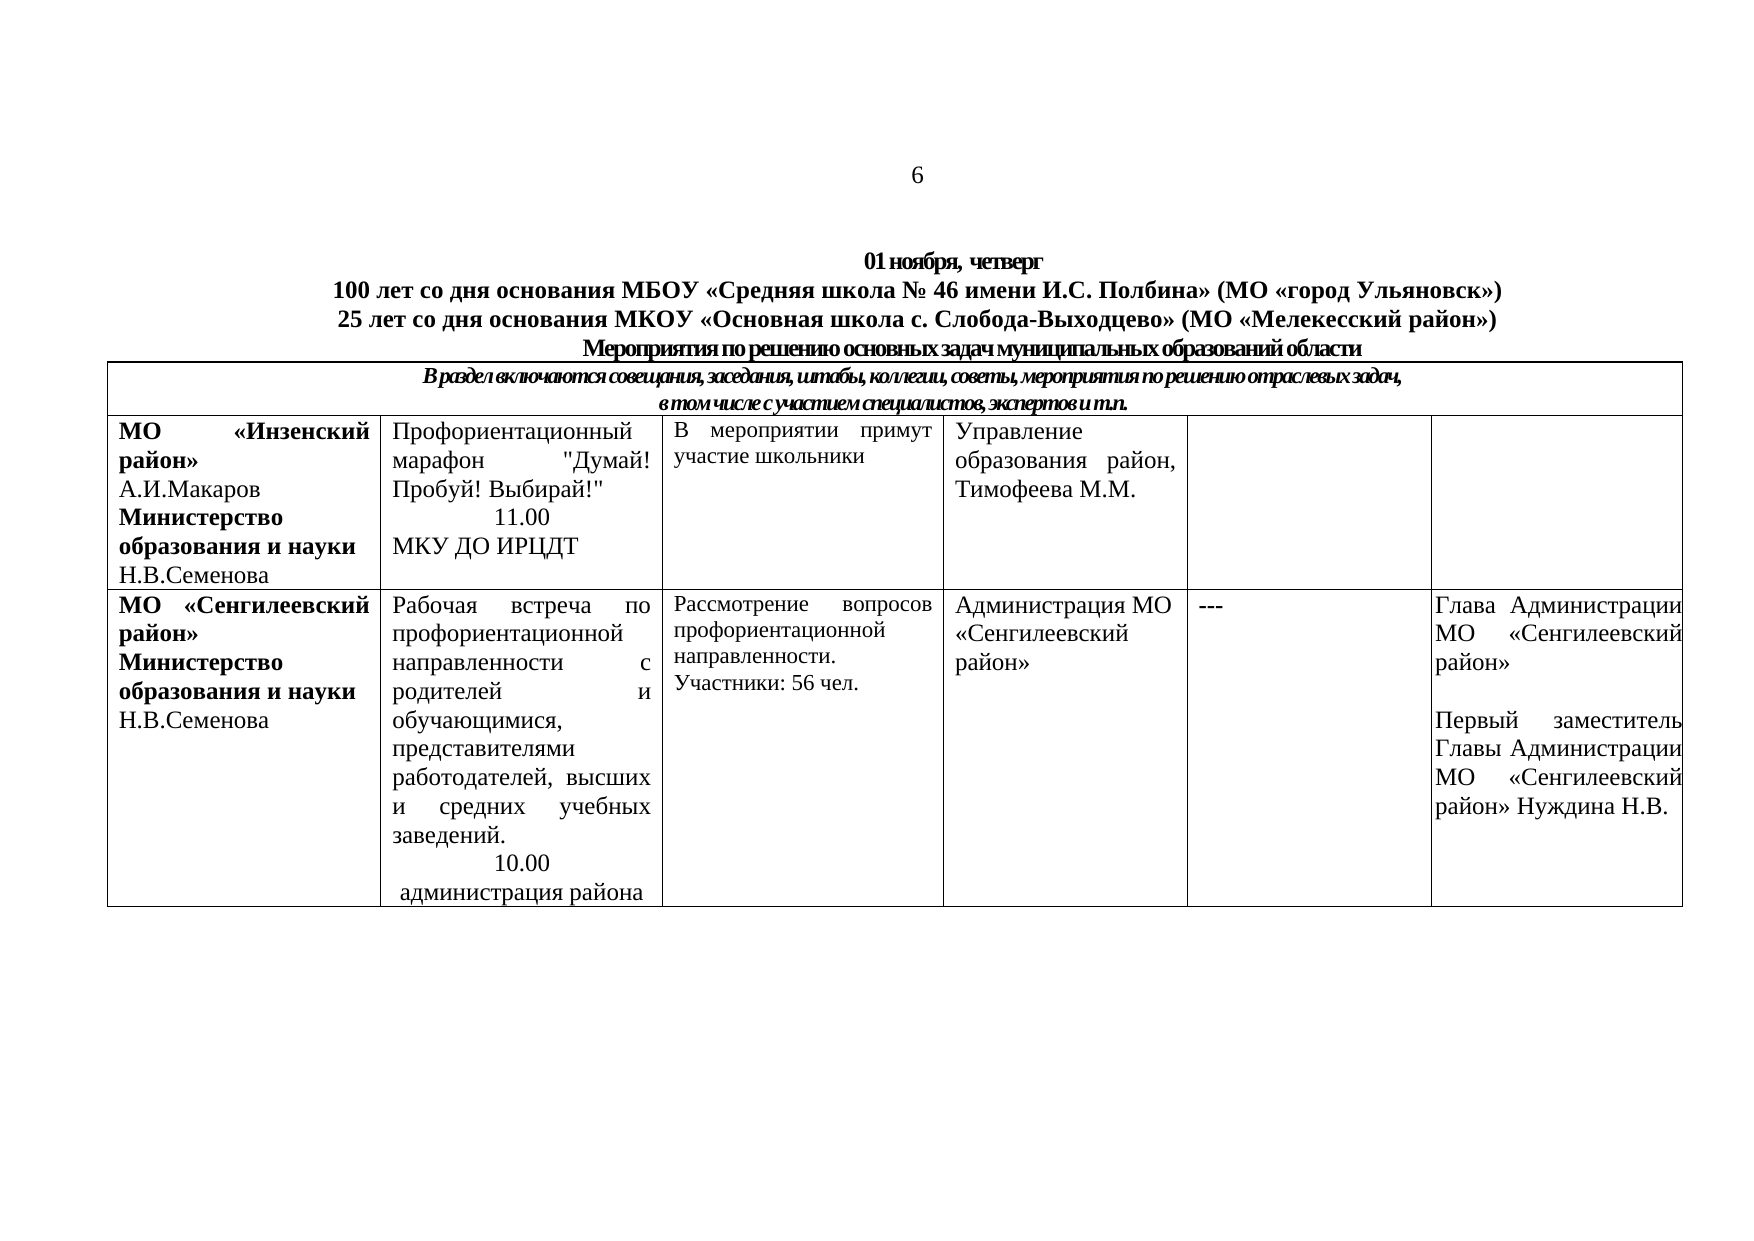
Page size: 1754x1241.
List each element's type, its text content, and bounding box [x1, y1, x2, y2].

text Мероприятия по решению основных задач муниципальных образований области [231, 333, 1716, 361]
table_header В раздел включаются совещания, заседания, штабы, коллегии, советы, мероприятия по решению отраслевых задач, в том числе с участием специалистов, экспертов и т.п. [108, 363, 1682, 415]
table_cell Профориентационный марафон "Думай! Пробуй! Выбирай!" 11.00 МКУ ДО ИРЦДТ [381, 416, 662, 589]
table_cell Рассмотрение вопросов профориентационной направленности. Участники: 56 чел. [663, 590, 943, 906]
text 01 ноября, четверг [193, 246, 1716, 275]
table_cell [1188, 416, 1431, 589]
table_cell МО «Инзенский район» А.И.Макаров Министерство образования и науки Н.В.Семенова [108, 416, 380, 589]
table_cell Рабочая встреча по профориентационной направленности с родителей и обучающимися, представителями работодателей, высших и средних учебных заведений. 10.00 администрация района [381, 590, 662, 906]
table_cell [1432, 416, 1682, 589]
table_cell --- [1188, 590, 1431, 906]
table_cell МО «Сенгилеевский район» Министерство образования и науки Н.В.Семенова [108, 590, 380, 906]
text 100 лет со дня основания МБОУ «Средняя школа № 46 имени И.С. Полбина» (МО «город Ульяновск») [118, 275, 1716, 304]
table_cell Администрация МО «Сенгилеевский район» [944, 590, 1187, 906]
table_cell Управление образования район, Тимофеева М.М. [944, 416, 1187, 589]
table_cell В мероприятии примут участие школьники [663, 416, 943, 589]
text 25 лет со дня основания МКОУ «Основная школа с. Слобода-Выходцево» (МО «Мелекесский район») [118, 304, 1716, 333]
table_cell Глава Администрации МО «Сенгилеевский район» Первый заместитель Главы Администрации МО «Сенгилеевский район» Нуждина Н.В. [1432, 590, 1682, 906]
